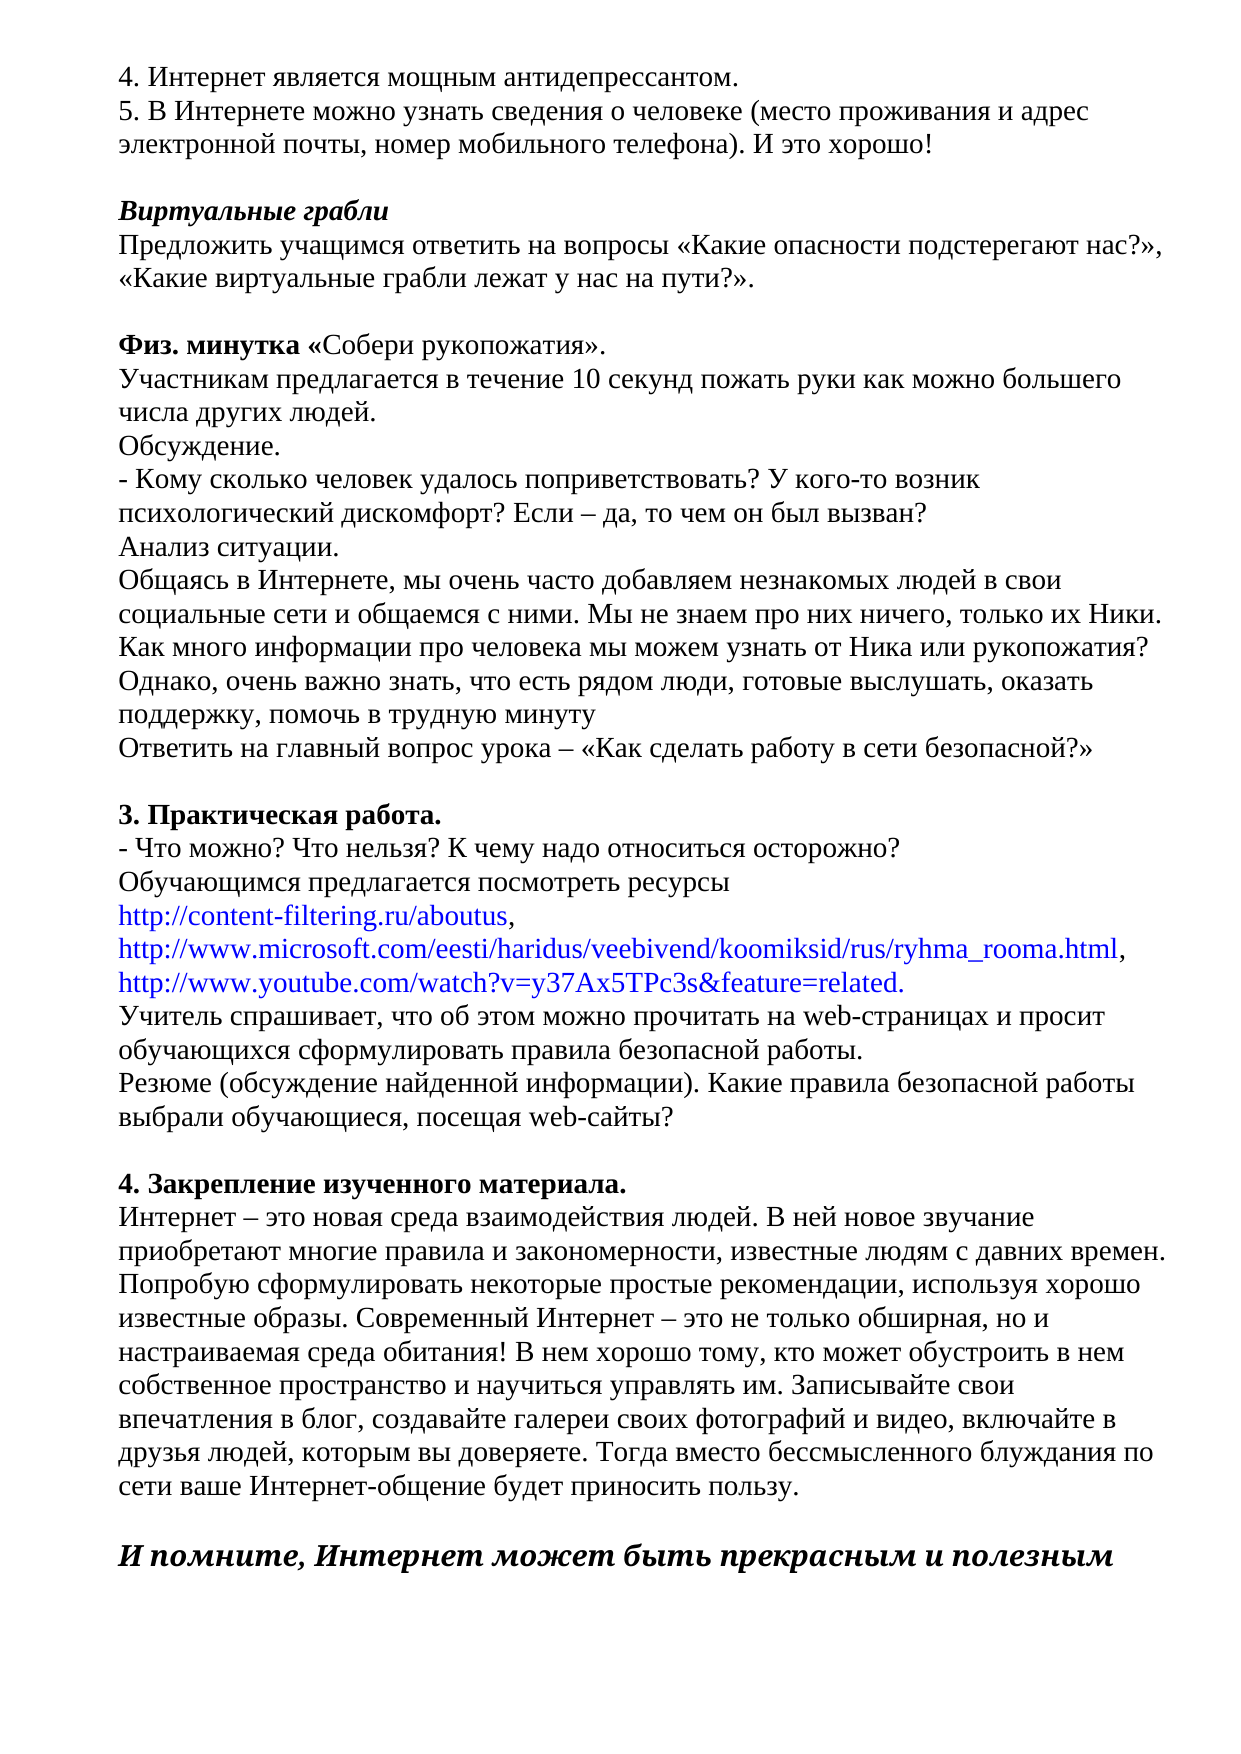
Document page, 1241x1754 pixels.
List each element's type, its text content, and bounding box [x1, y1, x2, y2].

text http://www.microsoft.com/eesti/haridus/veebivend/koomiksid/rus/ryhma_rooma.html, [118, 931, 1167, 965]
text Учитель спрашивает, что об этом можно прочитать на web-страницах и просит обучающихся сформулировать правила безопасной работы. [118, 998, 1167, 1065]
text Физ. минутка «Собери рукопожатия». [118, 327, 1167, 361]
text собственное пространство и научиться управлять им. Записывайте свои [118, 1367, 1167, 1401]
text Обучающимся предлагается посмотреть ресурсы [118, 864, 1167, 898]
text 4. Закрепление изученного материала. [118, 1166, 1167, 1199]
text Общаясь в Интернете, мы очень часто добавляем незнакомых людей в свои социальные сети и общаемся с ними. Мы не знаем про них ничего, только их Ники. Как много информации про человека мы можем узнать от Ника или рукопожатия? Однако, очень важно знать, что есть рядом люди, готовые выслушать, оказать поддержку, помочь в трудную минуту [118, 562, 1167, 730]
text http://www.youtube.com/watch?v=y37Ax5TPc3s&feature=related. [118, 965, 1167, 998]
text впечатления в блог, создавайте галереи своих фотографий и видео, включайте в друзья людей, которым вы доверяете. Тогда вместо бессмысленного блуждания по сети ваше Интернет-общение будет приносить пользу. [118, 1401, 1167, 1501]
text Участникам предлагается в течение 10 секунд пожать руки как можно большего числа других людей. [118, 361, 1167, 428]
text И помните, Интернет может быть прекрасным и полезным [118, 1535, 1167, 1574]
text Обсуждение. [118, 428, 1167, 462]
text 4. Интернет является мощным антидепрессантом. [118, 59, 1167, 93]
text Ответить на главный вопрос урока – «Как сделать работу в сети безопасной?» [118, 730, 1167, 763]
text - Что можно? Что нельзя? К чему надо относиться осторожно? [118, 831, 1167, 864]
text - Кому сколько человек удалось поприветствовать? У кого-то возник психологический дискомфорт? Если – да, то чем он был вызван? [118, 462, 1167, 529]
text Резюме (обсуждение найденной информации). Какие правила безопасной работы выбрали обучающиеся, посещая web-сайты? [118, 1065, 1167, 1132]
text Виртуальные грабли [118, 193, 1167, 227]
text 5. В Интернете можно узнать сведения о человеке (место проживания и адрес [118, 93, 1167, 126]
text Интернет – это новая среда взаимодействия людей. В ней новое звучание приобретают многие правила и закономерности, известные людям с давних времен. Попробую сформулировать некоторые простые рекомендации, используя хорошо известные образы. Современный Интернет – это не только обширная, но и настраиваемая среда обитания! В нем хорошо тому, кто может обустроить в нем [118, 1199, 1167, 1367]
text http://content-filtering.ru/aboutus, [118, 898, 1167, 931]
text Предложить учащимся ответить на вопросы «Какие опасности подстерегают нас?», «Какие виртуальные грабли лежат у нас на пути?». [118, 227, 1167, 294]
text Анализ ситуации. [118, 529, 1167, 562]
text 3. Практическая работа. [118, 797, 1167, 831]
text электронной почты, номер мобильного телефона). И это хорошо! [118, 126, 1167, 160]
